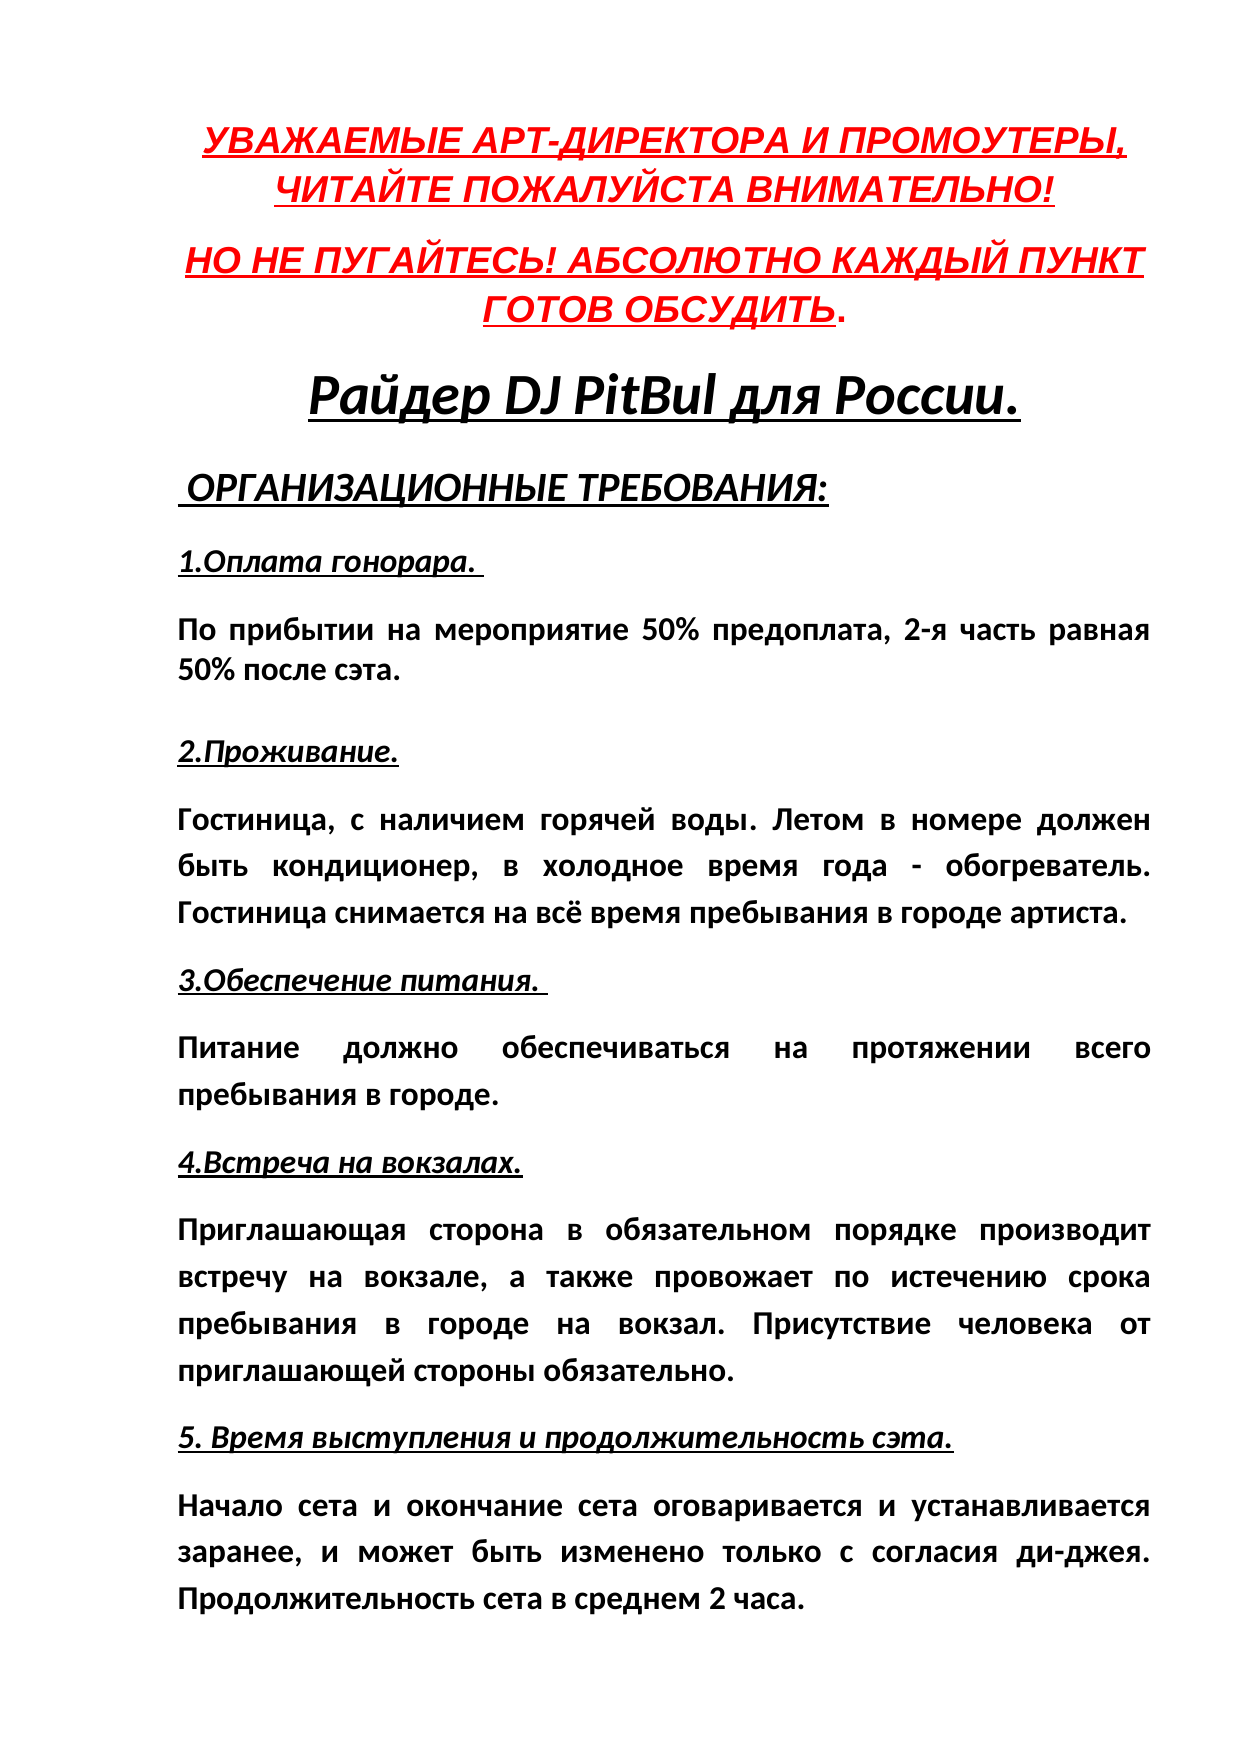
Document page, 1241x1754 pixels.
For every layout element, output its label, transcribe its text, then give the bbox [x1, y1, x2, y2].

text Начало сета и окончание сета оговаривается и устанавливается заранее, и может быть изменено только с согласия ди-джея. Продолжительность сета в среднем 2 часа. [177, 1484, 1152, 1618]
text Приглашающая сторона в обязательном порядке производит встречу на вокзале, а также провожает по истечению срока пребывания в городе на вокзал. Присутствие человека от приглашающей стороны обязательно. [177, 1208, 1152, 1389]
text Питание должно обеспечиваться на протяжении всего пребывания в городе. [177, 1026, 1152, 1114]
text 5. Время выступления и продолжительность сэта. [177, 1416, 1152, 1457]
text 4.Встреча на вокзалах. [177, 1141, 1152, 1181]
text 3.Обеспечение питания. [177, 959, 1152, 999]
text УВАЖАЕМЫЕ АРТ-ДИРЕКТОРА И ПРОМОУТЕРЫ, ЧИТАЙТЕ ПОЖАЛУЙСТА ВНИМАТЕЛЬНО! [177, 118, 1152, 211]
text 2.Проживание. [177, 730, 1152, 771]
text 1.Оплата гонорара. [177, 540, 1152, 581]
text Райдер DJ PitBul для России. [177, 358, 1152, 429]
text ОРГАНИЗАЦИОННЫЕ ТРЕБОВАНИЯ: [177, 461, 1152, 512]
text Гостиница, с наличием горячей воды. Летом в номере должен быть кондиционер, в холодное время года - обогреватель. Гостиница снимается на всё время пребывания в городе артиста. [177, 797, 1152, 932]
text НО НЕ ПУГАЙТЕСЬ! АБСОЛЮТНО КАЖДЫЙ ПУНКТ ГОТОВ ОБСУДИТЬ. [177, 238, 1152, 331]
text По прибытии на мероприятие 50% предоплата, 2-я часть равная 50% после сэта. [177, 608, 1152, 689]
